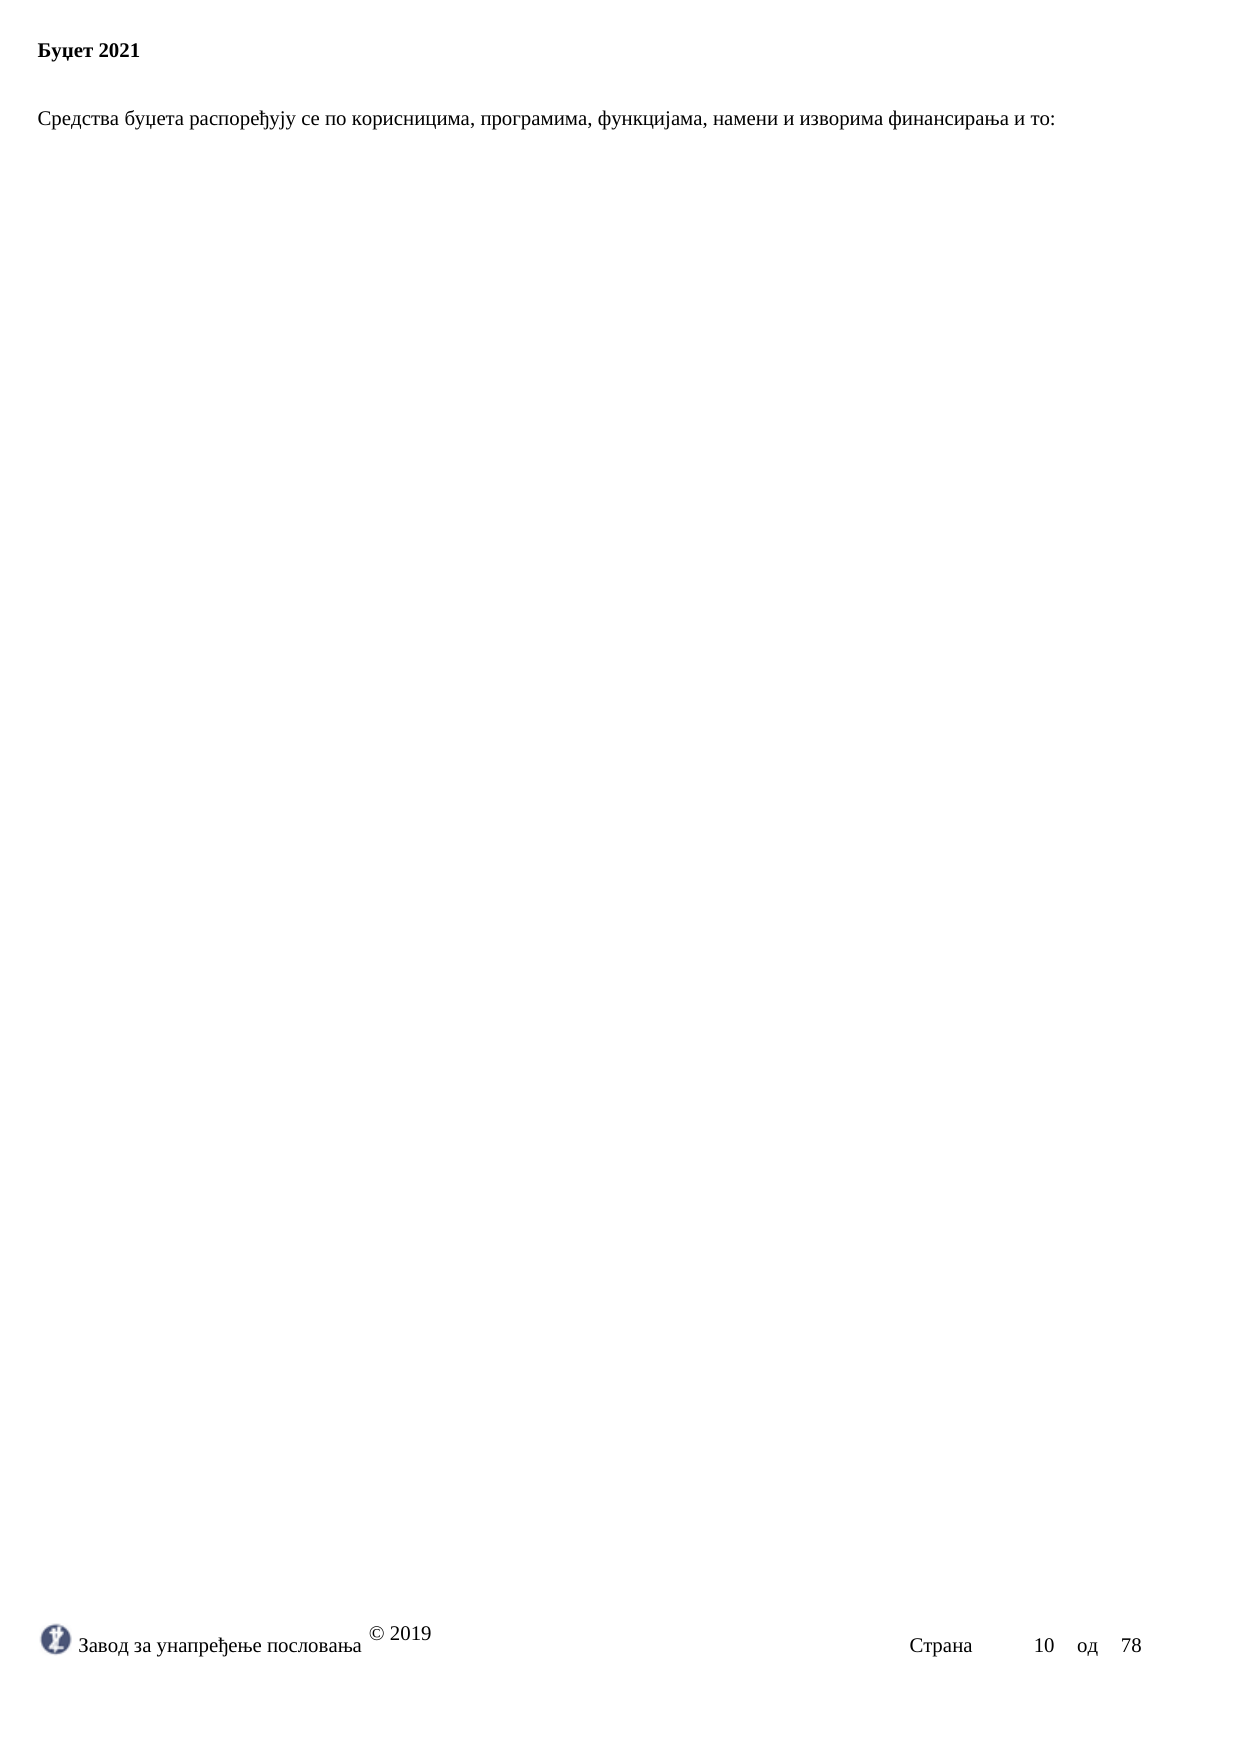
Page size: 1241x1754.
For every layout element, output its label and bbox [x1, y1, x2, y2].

picture [37, 1621, 75, 1659]
table_header [38, 77, 1203, 183]
